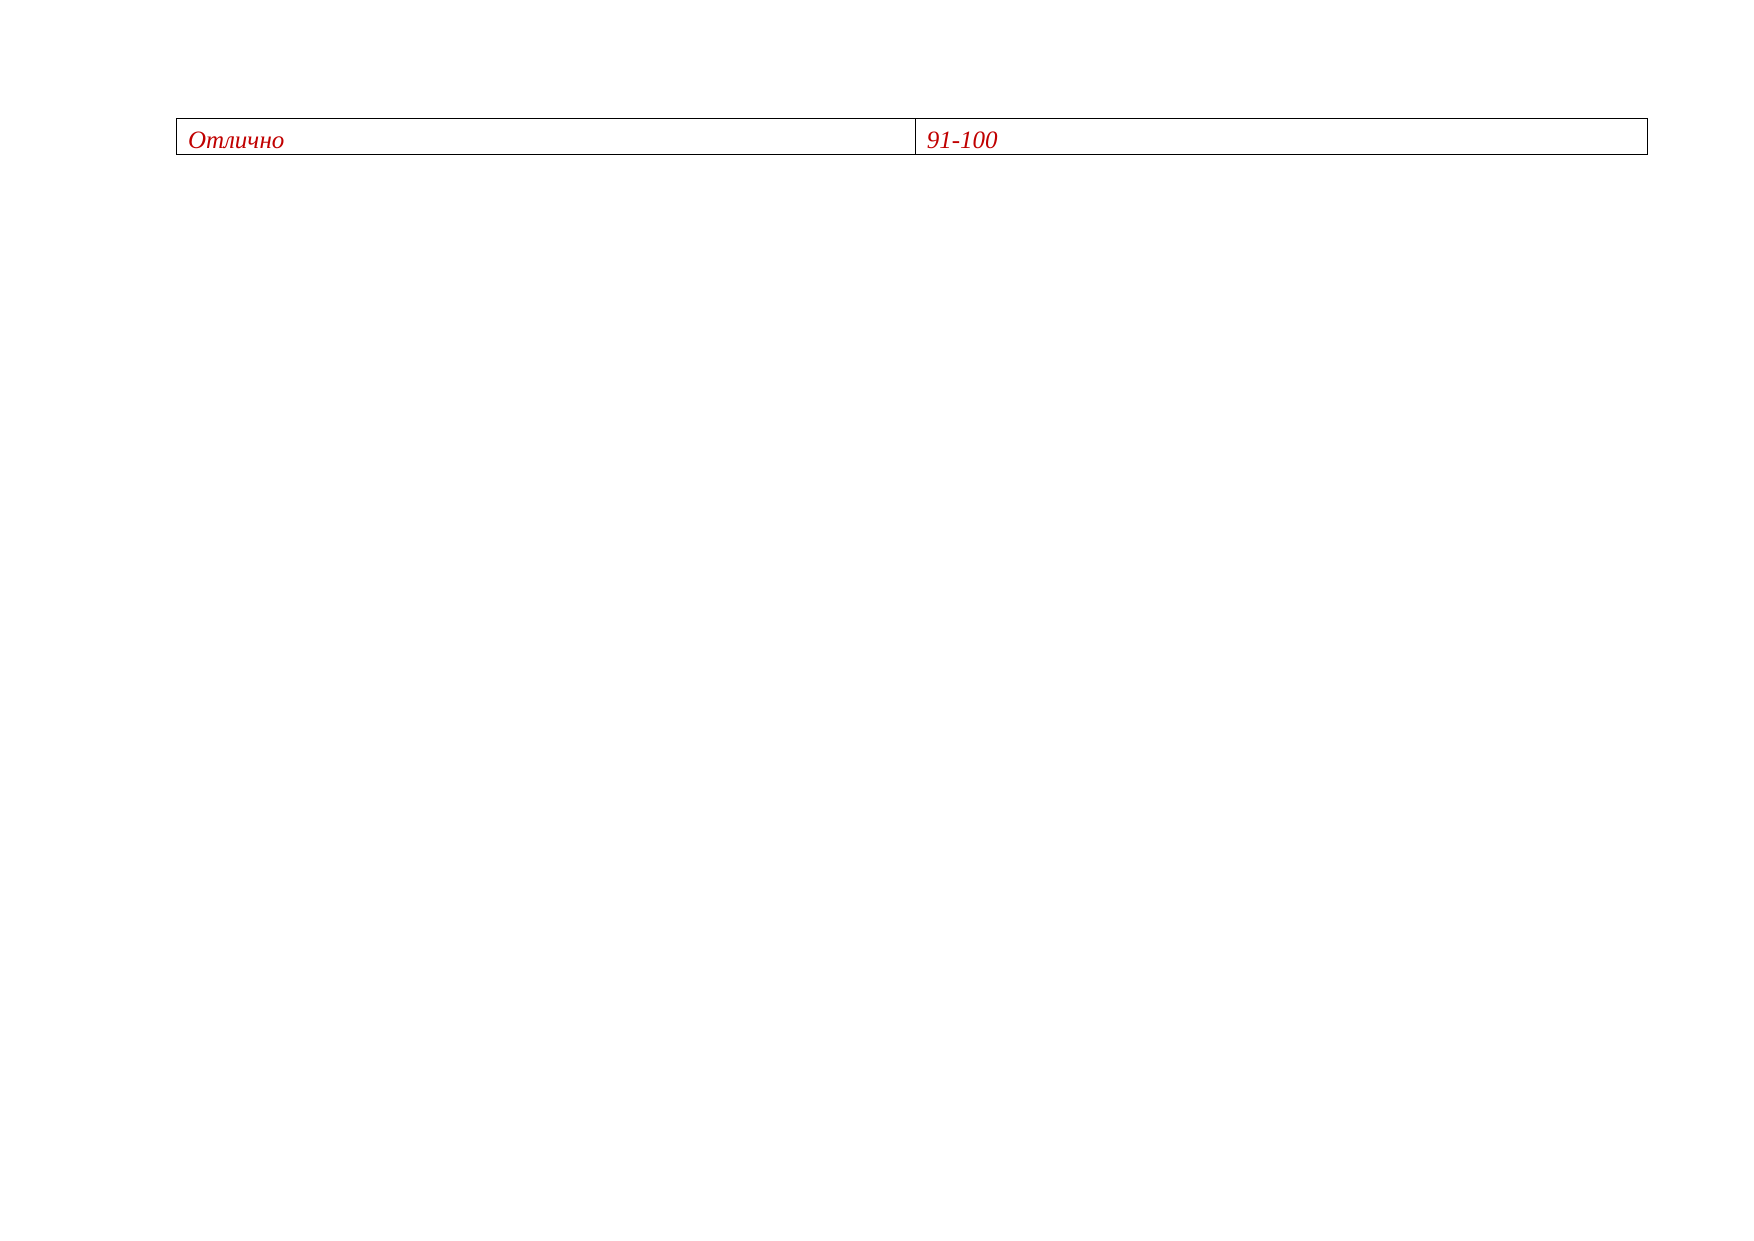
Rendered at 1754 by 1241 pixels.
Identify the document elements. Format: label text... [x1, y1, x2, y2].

table_cell Отлично [177, 119, 915, 154]
table_cell 91-100 [916, 119, 1647, 154]
